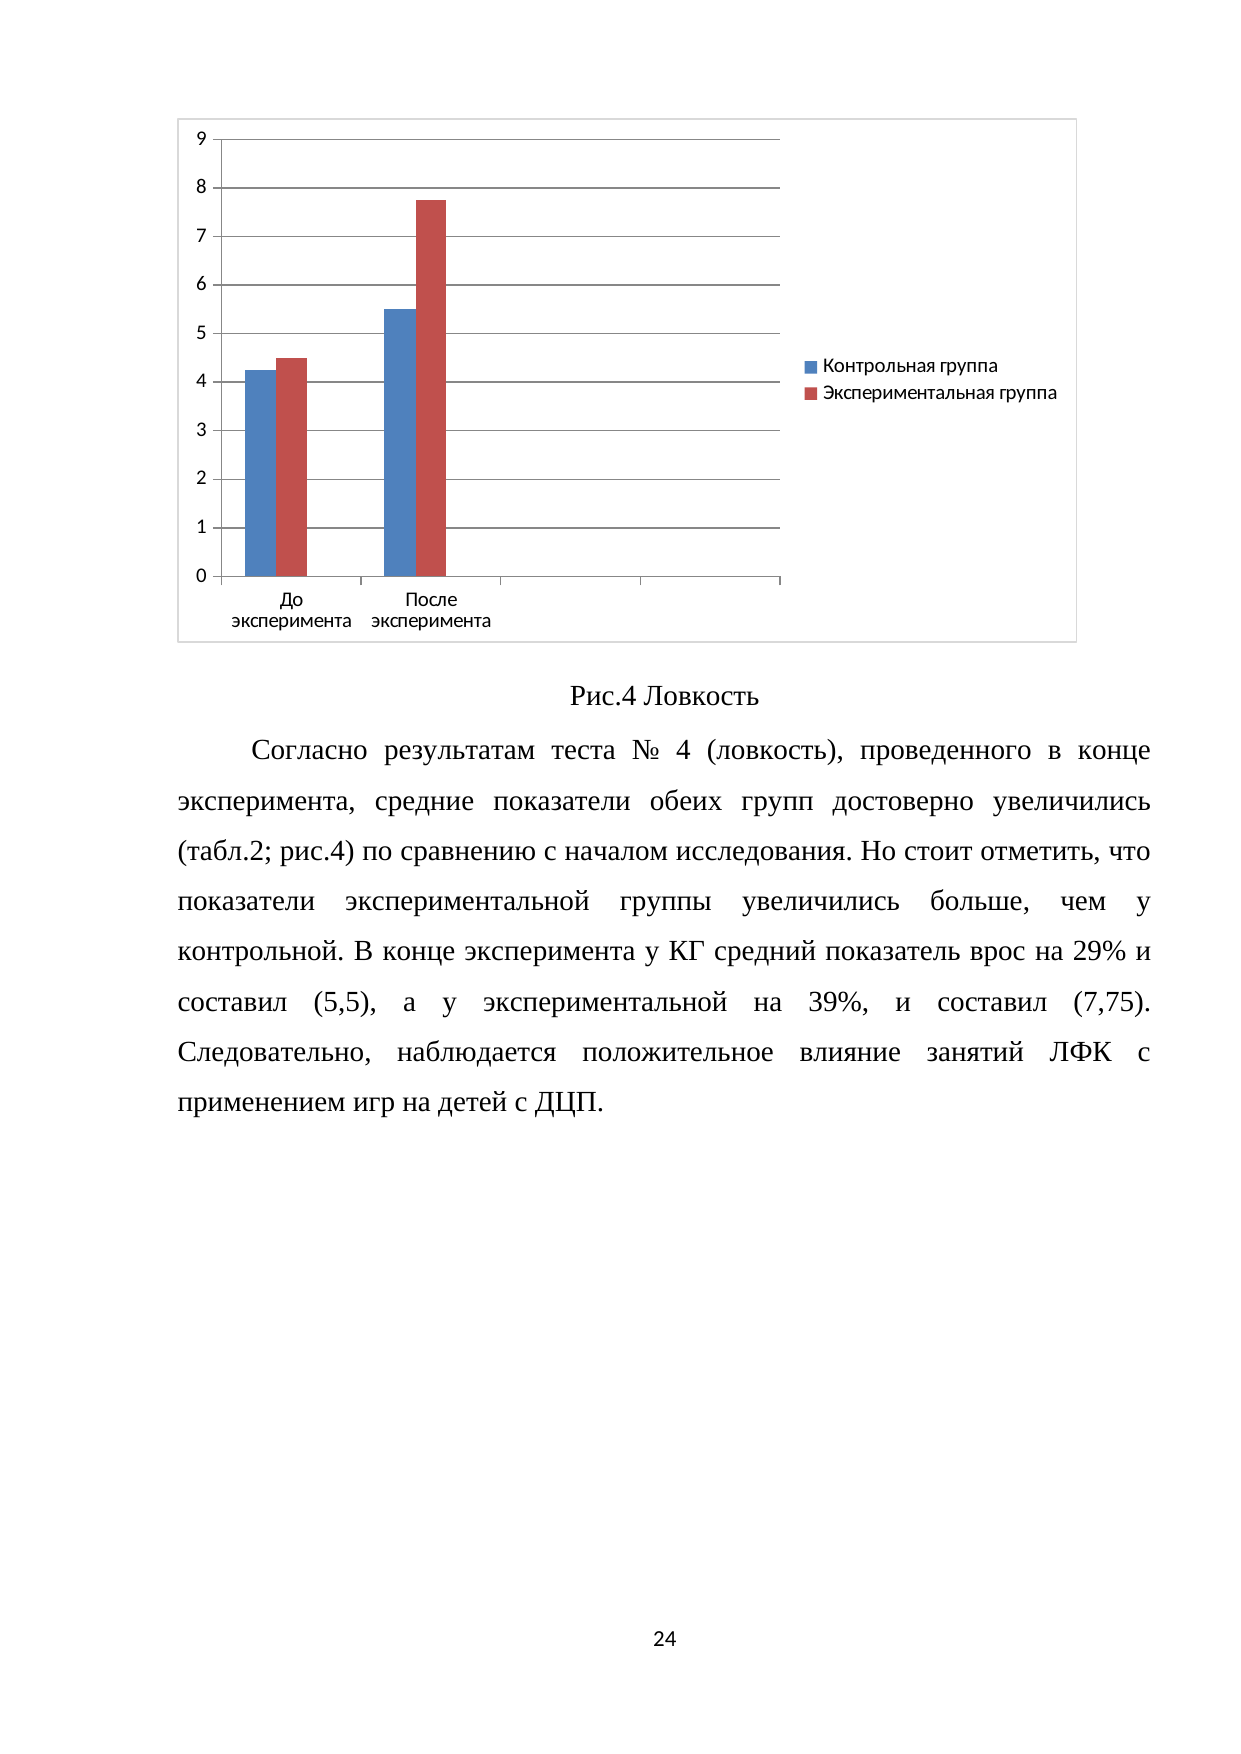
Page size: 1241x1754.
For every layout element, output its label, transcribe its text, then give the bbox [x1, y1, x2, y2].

text Согласно результатам теста № 4 (ловкость), проведенного в конце эксперимента, средние показатели обеих групп достоверно увеличились (табл.2; рис.4) по сравнению с началом исследования. Но стоит отметить, что показатели экспериментальной группы увеличились больше, чем у контрольной. В конце эксперимента у КГ средний показатель врос на 29% и составил (5,5), а у экспериментальной на 39%, и составил (7,75). Следовательно, наблюдается положительное влияние занятий ЛФК с применением игр на детей с ДЦП. [177, 732, 1152, 1118]
text Рис.4 Ловкость [177, 678, 1152, 711]
